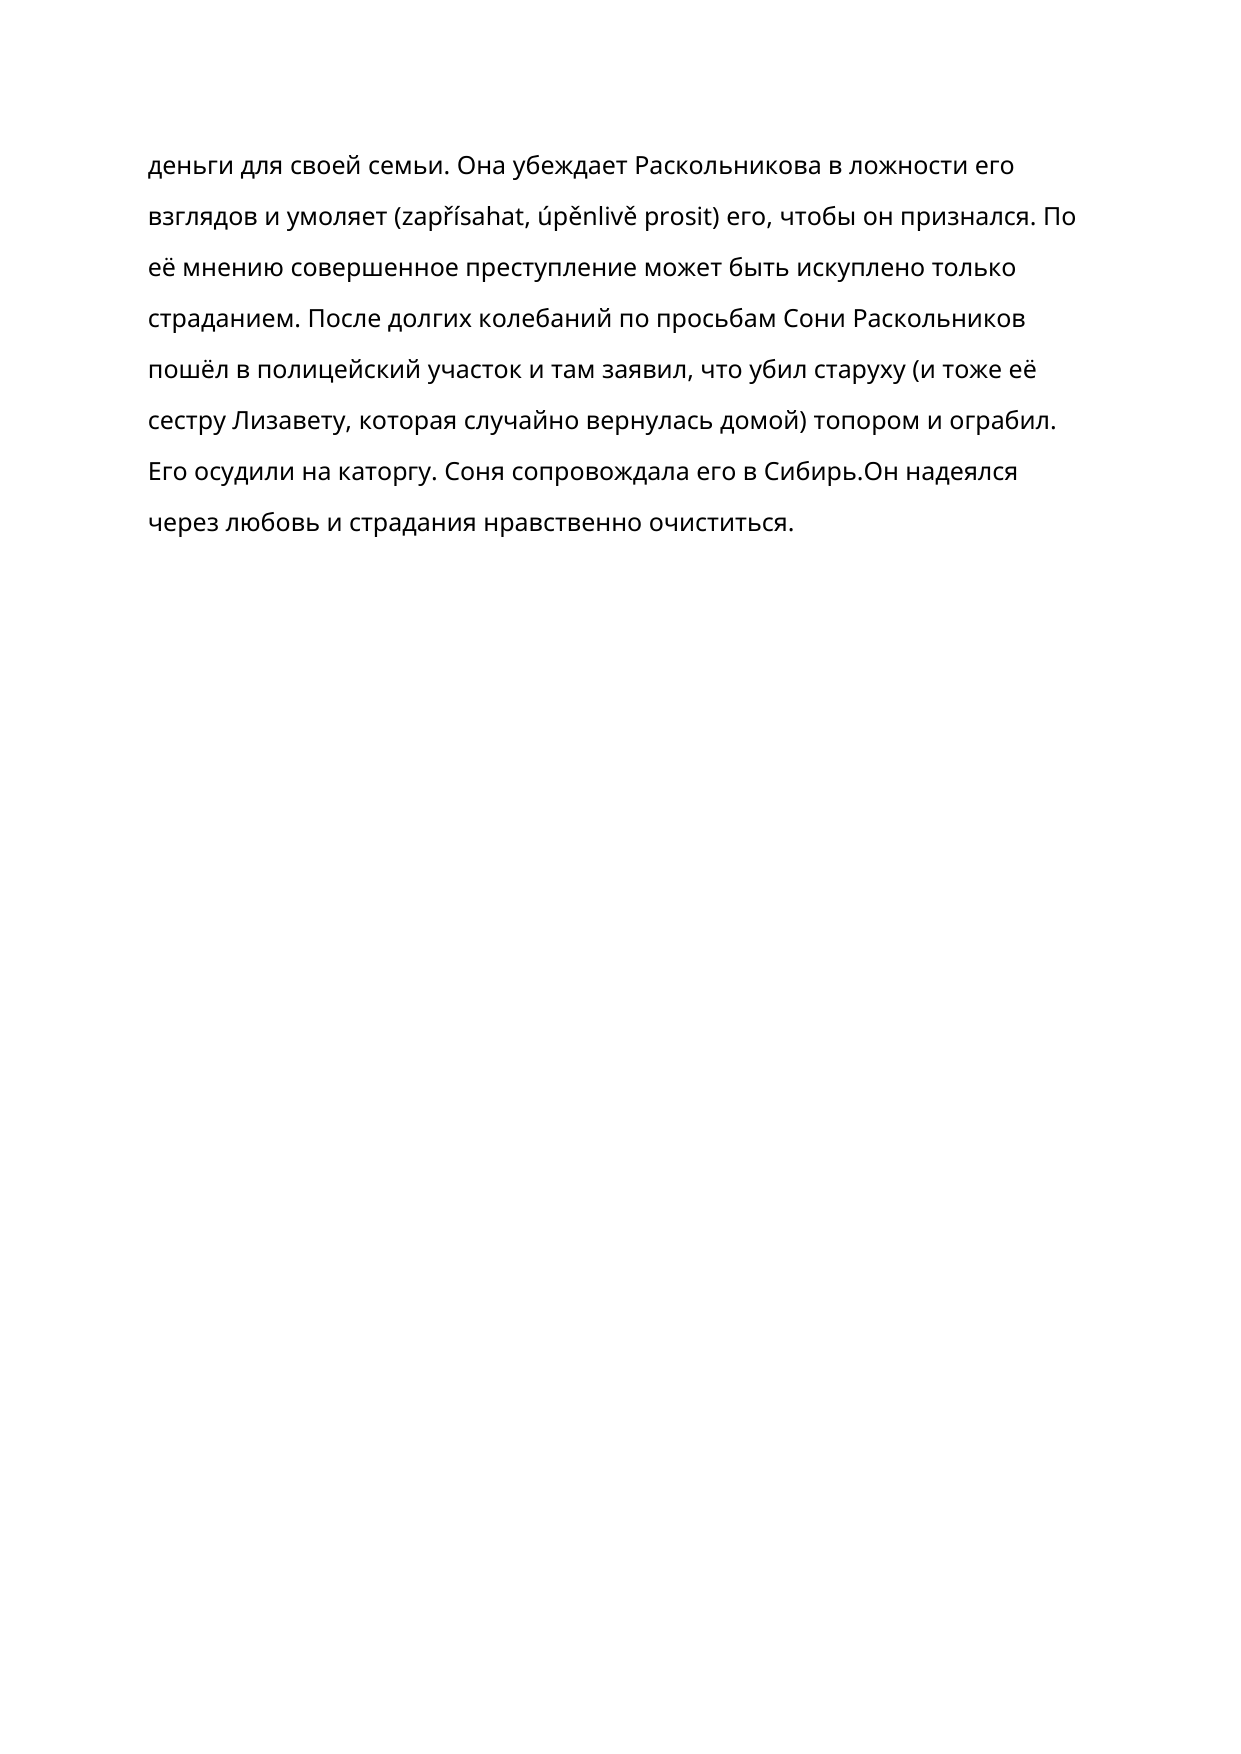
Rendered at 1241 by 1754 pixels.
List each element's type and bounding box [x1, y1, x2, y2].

text [148, 148, 1093, 539]
